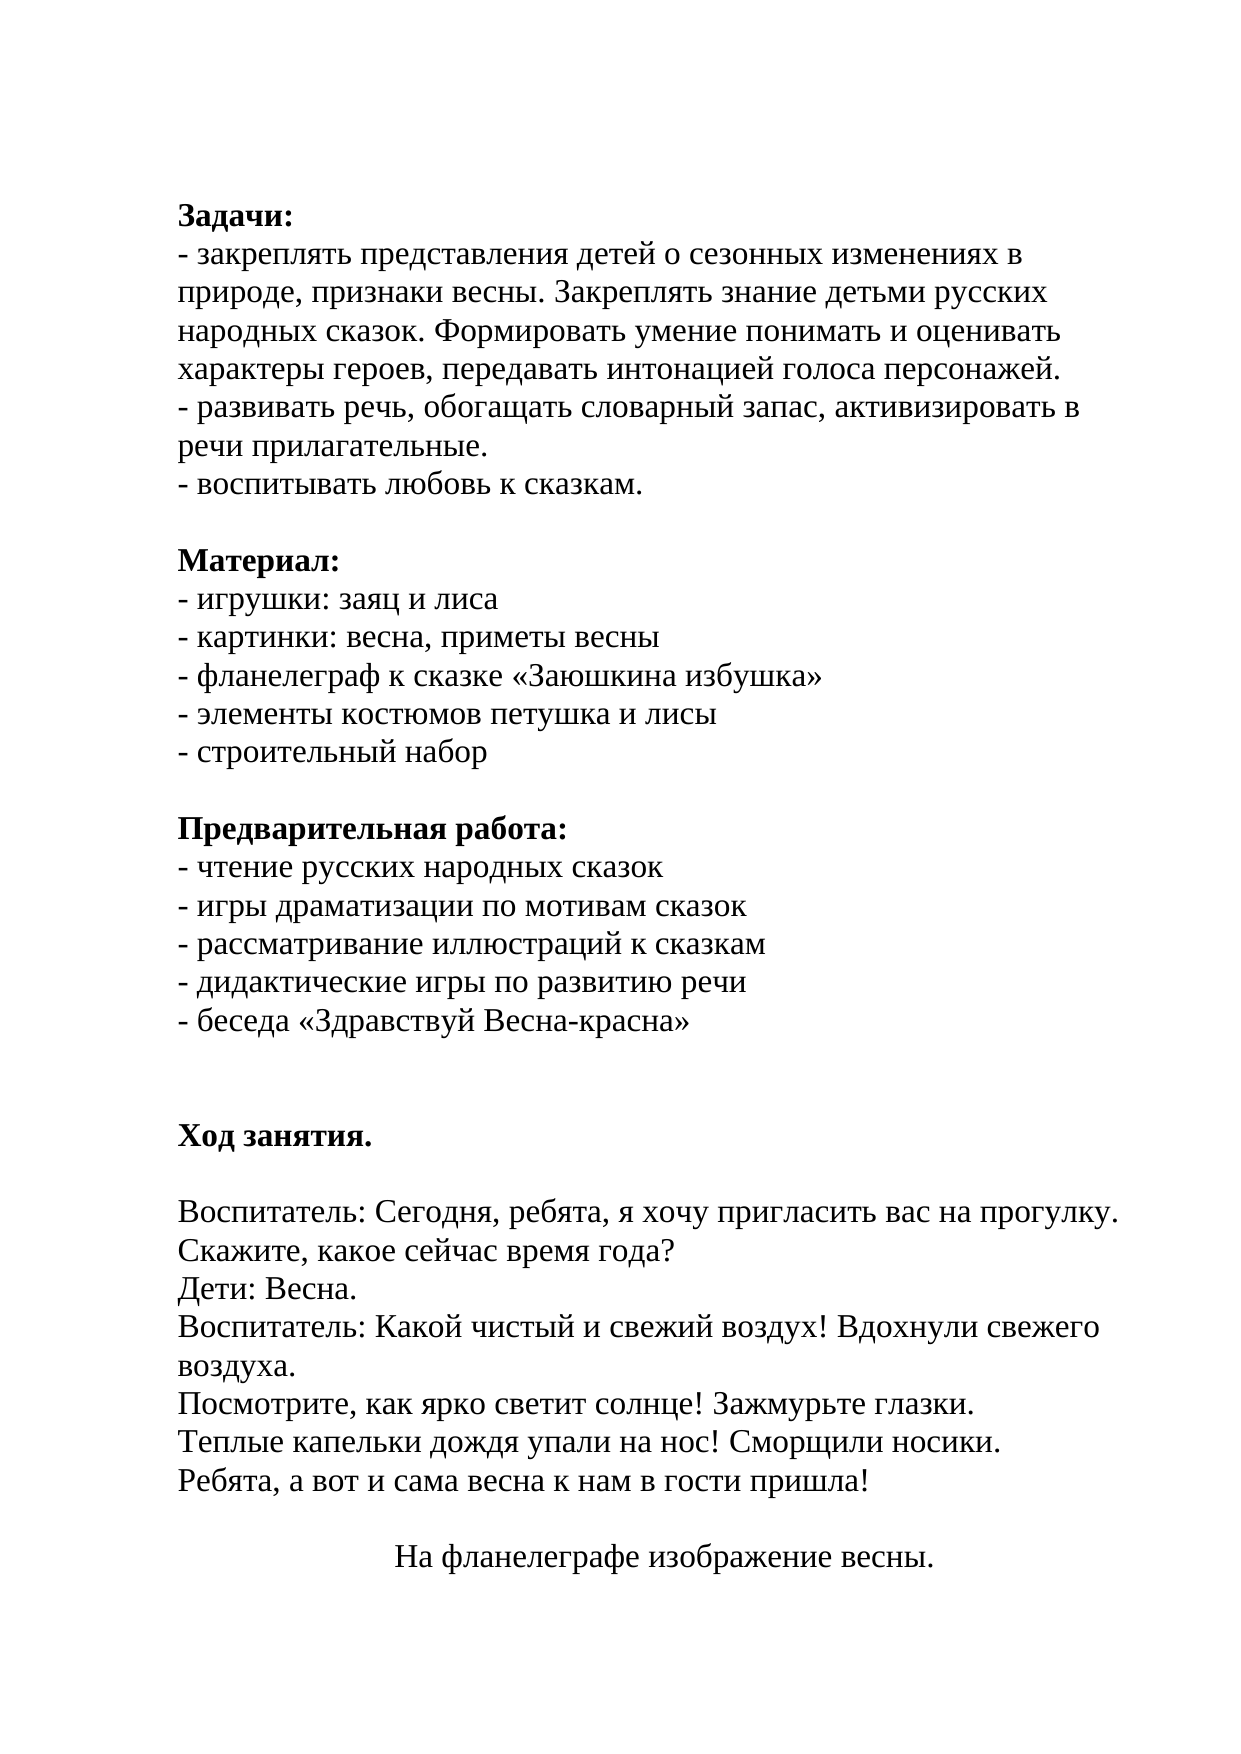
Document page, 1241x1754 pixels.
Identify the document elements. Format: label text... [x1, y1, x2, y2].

text Предварительная работа: [177, 808, 1152, 846]
text Ребята, а вот и сама весна к нам в гости пришла! [177, 1460, 1152, 1498]
text Воспитатель: Сегодня, ребята, я хочу пригласить вас на прогулку. Скажите, какое сейчас время года? [177, 1191, 1152, 1268]
text Материал: [177, 540, 1152, 578]
text - закреплять представления детей о сезонных изменениях в природе, признаки весны. Закреплять знание детьми русских народных сказок. Формировать умение понимать и оценивать характеры героев, передавать интонацией голоса персонажей. [177, 233, 1152, 386]
text - строительный набор [177, 731, 1152, 770]
text - элементы костюмов петушка и лисы [177, 693, 1152, 731]
text На фланелеграфе изображение весны. [177, 1536, 1152, 1575]
text - картинки: весна, приметы весны [177, 616, 1152, 655]
text Дети: Весна. [177, 1268, 1152, 1306]
text - беседа «Здравствуй Весна-красна» [177, 1000, 1152, 1038]
text - игры драматизации по мотивам сказок [177, 885, 1152, 923]
text - фланелеграф к сказке «Заюшкина избушка» [177, 655, 1152, 693]
text Задачи: [177, 195, 1152, 233]
text Теплые капельки дождя упали на нос! Сморщили носики. [177, 1421, 1152, 1460]
text - чтение русских народных сказок [177, 846, 1152, 885]
text Ход занятия. [177, 1115, 1152, 1153]
text - дидактические игры по развитию речи [177, 961, 1152, 1000]
text Воспитатель: Какой чистый и свежий воздух! Вдохнули свежего воздуха. [177, 1306, 1152, 1383]
text - рассматривание иллюстраций к сказкам [177, 923, 1152, 961]
text - развивать речь, обогащать словарный запас, активизировать в речи прилагательные. [177, 386, 1152, 463]
text - игрушки: заяц и лиса [177, 578, 1152, 616]
text - воспитывать любовь к сказкам. [177, 463, 1152, 501]
text Посмотрите, как ярко светит солнце! Зажмурьте глазки. [177, 1383, 1152, 1421]
